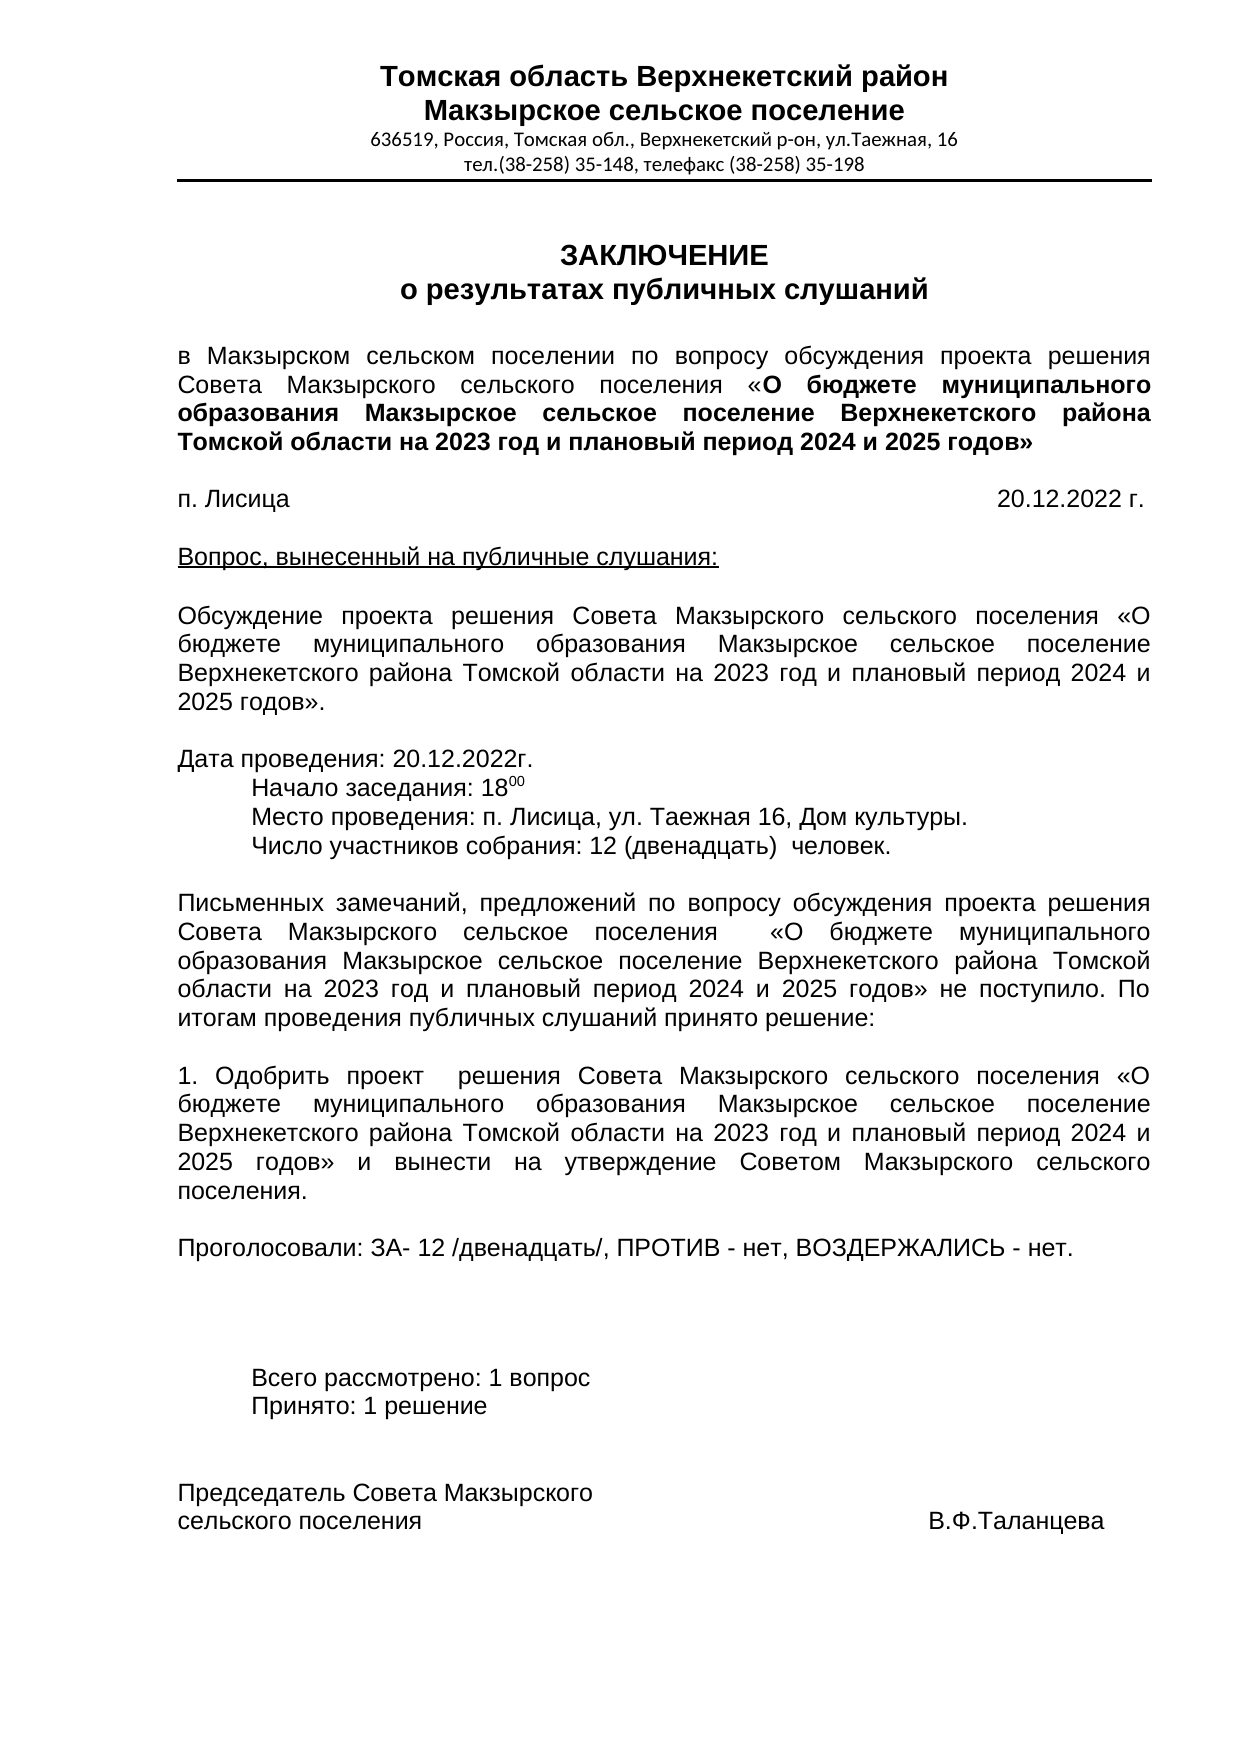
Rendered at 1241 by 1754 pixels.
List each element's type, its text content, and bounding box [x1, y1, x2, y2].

text Макзырское сельское поселение [177, 93, 1152, 126]
text Всего рассмотрено: 1 вопрос [177, 1363, 1152, 1391]
text Вопрос, вынесенный на публичные слушания: [177, 541, 1152, 570]
text тел.(38-258) 35-148, телефакс (38-258) 35-198 [177, 152, 1152, 179]
text ЗАКЛЮЧЕНИЕ [177, 238, 1152, 272]
text Томская область Верхнекетский район [177, 59, 1152, 93]
text Дата проведения: 20.12.2022г. [177, 744, 1152, 773]
text Число участников собрания: 12 (двенадцать) человек. [177, 831, 1152, 859]
text 1. Одобрить проект решения Совета Макзырского сельского поселения «О бюджете муниципального образования Макзырское сельское поселение Верхнекетского района Томской области на 2023 год и плановый период 2024 и 2025 годов» и вынести на утверждение Советом Макзырского сельского поселения. [177, 1061, 1152, 1204]
text 636519, Россия, Томская обл., Верхнекетский р-он, ул.Таежная, 16 [177, 126, 1152, 152]
text Начало заседания: 1800 [177, 773, 1152, 802]
text в Макзырском сельском поселении по вопросу обсуждения проекта решения Совета Макзырского сельского поселения «О бюджете муниципального образования Макзырское сельское поселение Верхнекетского района Томской области на 2023 год и плановый период 2024 и 2025 годов» [177, 341, 1152, 456]
text сельского поселения В.Ф.Таланцева [177, 1506, 1152, 1535]
text Место проведения: п. Лисица, ул. Таежная 16, Дом культуры. [177, 802, 1152, 831]
text п. Лисица 20.12.2022 г. [177, 484, 1152, 513]
text Принято: 1 решение [177, 1391, 1152, 1420]
text Председатель Совета Макзырского [177, 1478, 1152, 1506]
text Обсуждение проекта решения Совета Макзырского сельского поселения «О бюджете муниципального образования Макзырское сельское поселение Верхнекетского района Томской области на 2023 год и плановый период 2024 и 2025 годов». [177, 601, 1152, 716]
text Проголосовали: ЗА- 12 /двенадцать/, ПРОТИВ - нет, ВОЗДЕРЖАЛИСЬ - нет. [177, 1233, 1152, 1262]
text Письменных замечаний, предложений по вопросу обсуждения проекта решения Совета Макзырского сельское поселения «О бюджете муниципального образования Макзырское сельское поселение Верхнекетского района Томской области на 2023 год и плановый период 2024 и 2025 годов» не поступило. По итогам проведения публичных слушаний принято решение: [177, 888, 1152, 1032]
text о результатах публичных слушаний [177, 272, 1152, 305]
